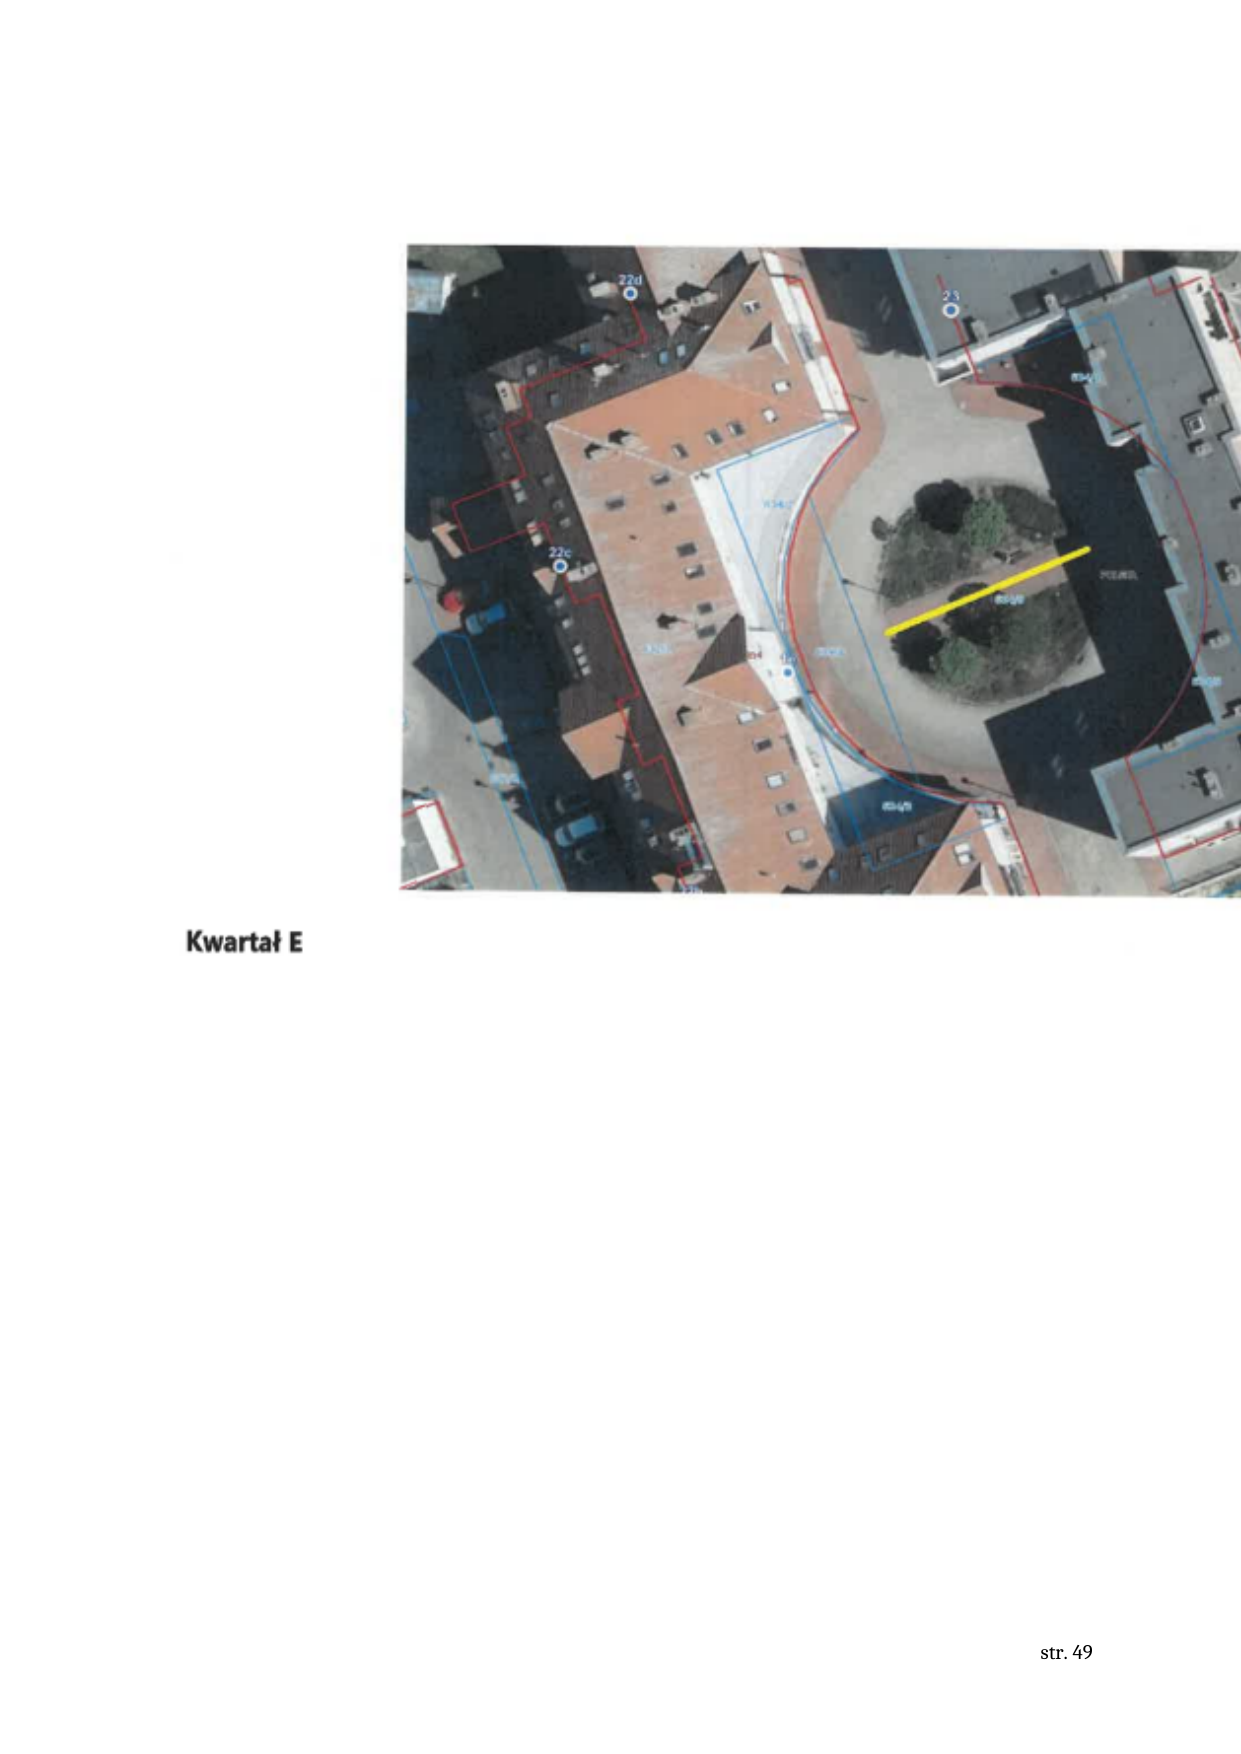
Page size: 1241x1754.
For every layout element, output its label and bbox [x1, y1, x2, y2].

picture [147, 159, 1241, 987]
